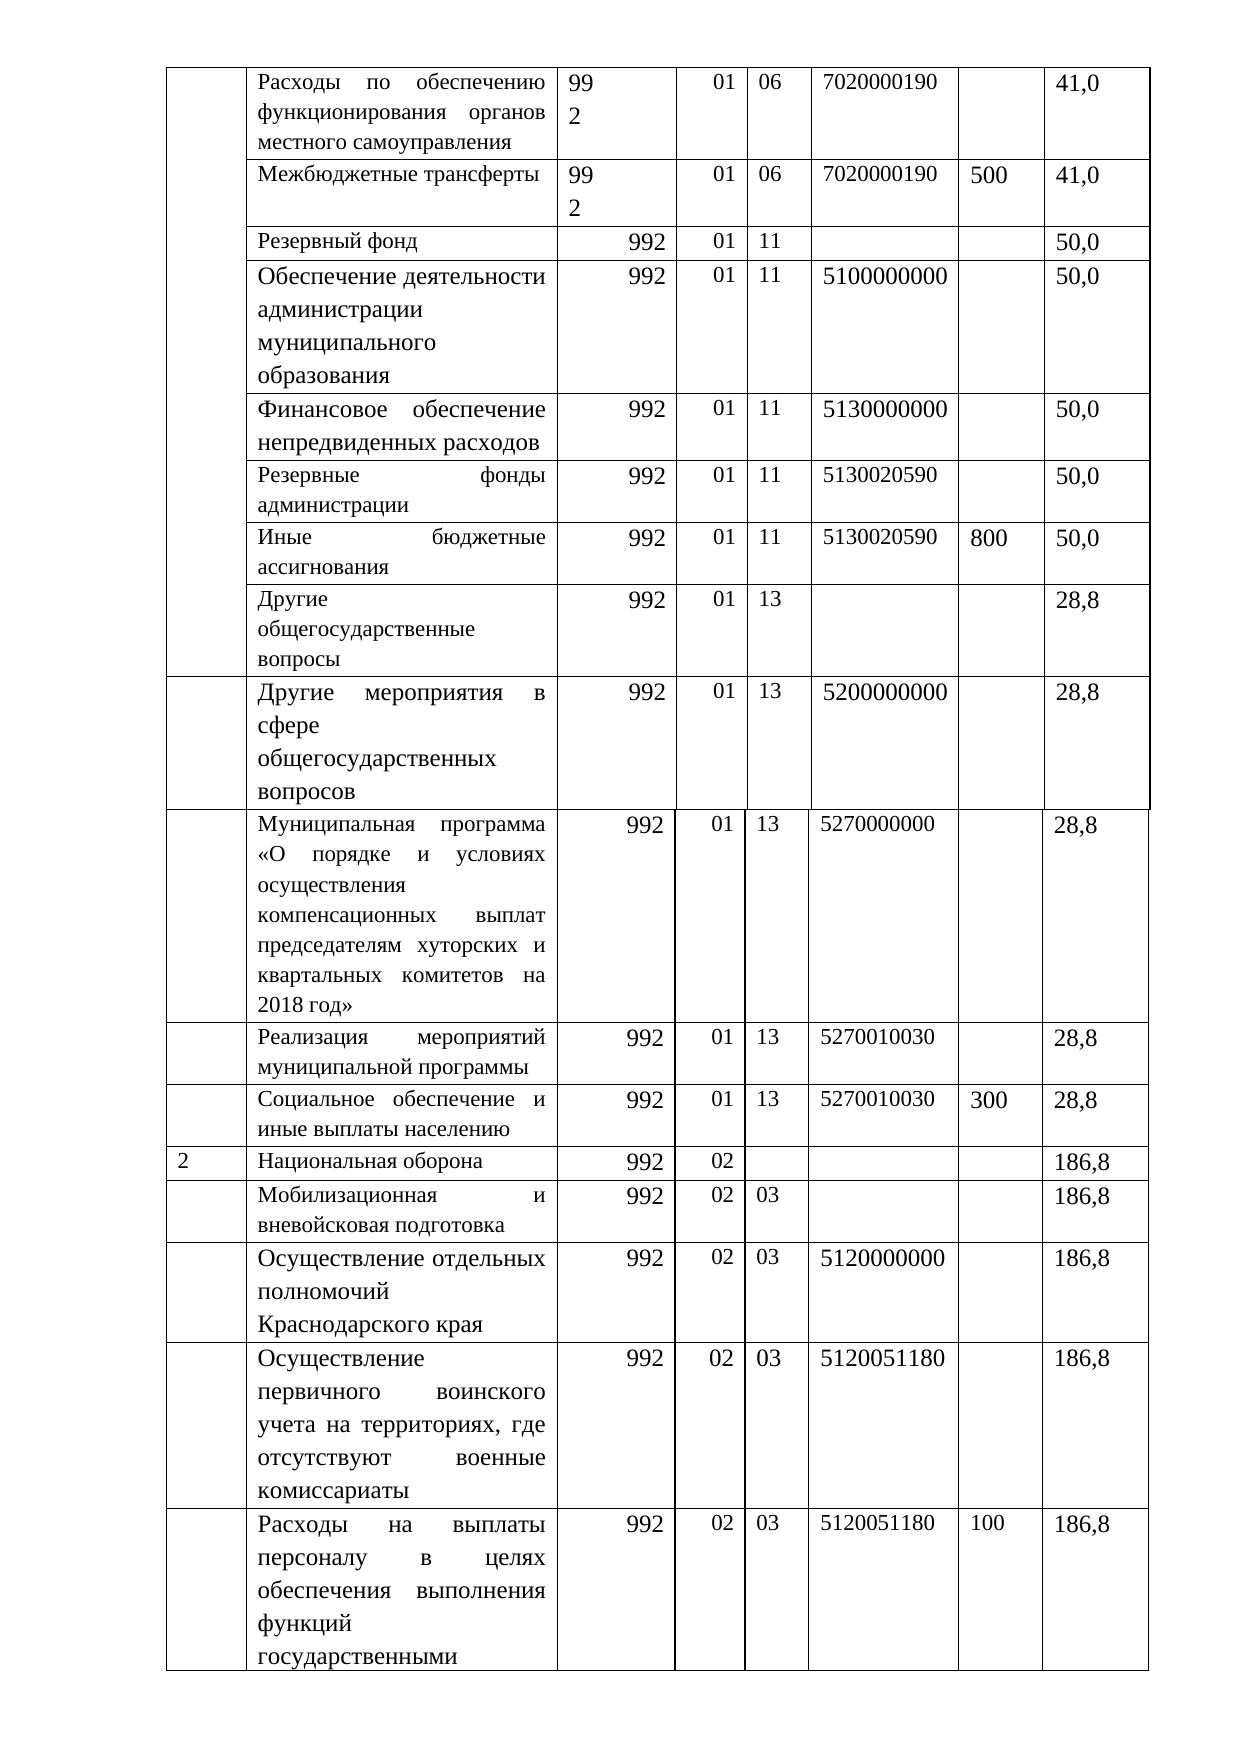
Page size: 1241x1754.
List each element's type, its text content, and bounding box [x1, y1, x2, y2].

table_cell [617, 68, 676, 159]
table_cell Осуществление отдельных полномочий Краснодарского края [247, 1243, 557, 1342]
table_cell [167, 1509, 246, 1670]
table_cell 02 [676, 1147, 744, 1180]
table_cell Расходы по обеспечению функционирования органов местного самоуправления [247, 68, 557, 159]
table_cell 992 [617, 227, 676, 260]
table_cell 186,8 [1043, 1243, 1148, 1342]
table_cell [167, 1023, 246, 1084]
table_cell 992 [617, 461, 676, 522]
table_cell 186,8 [1043, 1509, 1148, 1670]
table_cell 28,8 [1045, 585, 1149, 676]
table_cell 5120051180 [809, 1509, 958, 1670]
table_cell 992 [617, 523, 676, 584]
table_cell Резервный фонд [247, 227, 557, 260]
table_cell Мобилизационная и вневойсковая подготовка [247, 1181, 557, 1242]
table_cell 01 [677, 523, 747, 584]
table_cell 500 [959, 160, 1044, 226]
table_cell 11 [748, 227, 811, 260]
table_cell [558, 227, 617, 260]
table_cell 300 [959, 1085, 1042, 1146]
table_cell Муниципальная программа «О порядке и условиях осуществления компенсационных выплат председателям хуторских и квартальных комитетов на 2018 год» [247, 810, 557, 1022]
table_cell 992 [558, 1023, 674, 1084]
table_cell 01 [677, 585, 747, 676]
table_cell 5120000000 [809, 1243, 958, 1342]
table_cell 02 [676, 1509, 744, 1670]
table_cell [558, 261, 617, 393]
table_cell [959, 461, 1044, 522]
table_cell 01 [677, 160, 747, 226]
table_cell [809, 1181, 958, 1242]
table_cell 06 [748, 160, 811, 226]
table_cell 03 [746, 1181, 808, 1242]
table_cell 03 [746, 1509, 808, 1670]
table_cell 11 [748, 523, 811, 584]
table_cell 992 [558, 1243, 674, 1342]
table_cell Иные бюджетные ассигнования [247, 523, 557, 584]
table_cell 992 [558, 1147, 674, 1180]
table_cell 50,0 [1045, 523, 1149, 584]
table_cell 50,0 [1045, 227, 1149, 260]
table_cell [812, 585, 958, 676]
table_cell 13 [746, 1085, 808, 1146]
table_cell [558, 523, 617, 584]
table_cell 186,8 [1043, 1147, 1148, 1180]
table_cell 5130020590 [812, 523, 958, 584]
table_cell 5130000000 [812, 394, 958, 460]
table_cell [959, 68, 1044, 159]
table_cell 01 [677, 677, 747, 809]
table_cell [959, 1181, 1042, 1242]
table_cell [809, 1147, 958, 1180]
table_cell 28,8 [1043, 810, 1148, 1022]
table_cell 01 [677, 68, 747, 159]
table_cell 28,8 [1043, 1085, 1148, 1146]
table_cell 13 [748, 677, 811, 809]
table_cell 992 [617, 585, 676, 676]
table_cell 01 [676, 1023, 744, 1084]
table_cell 02 [676, 1243, 744, 1342]
table_cell [167, 1181, 246, 1242]
table_cell 5120051180 [809, 1343, 958, 1508]
table_cell [812, 227, 958, 260]
table_cell 100 [959, 1509, 1042, 1670]
table_cell 992 [617, 677, 676, 809]
table_cell 992 [558, 1509, 674, 1670]
table_cell 01 [677, 461, 747, 522]
table_cell 01 [676, 810, 744, 1022]
table_cell 03 [746, 1243, 808, 1342]
table_cell 7020000190 [812, 68, 958, 159]
table_cell 13 [746, 1023, 808, 1084]
table_cell 01 [676, 1085, 744, 1146]
table_cell [959, 261, 1044, 393]
table_cell [167, 1343, 246, 1508]
table_cell 5100000000 [812, 261, 958, 393]
table_cell 03 [746, 1343, 808, 1508]
table_cell 41,0 [1045, 68, 1149, 159]
table_cell 13 [748, 585, 811, 676]
table_cell Другие общегосударственные вопросы [247, 585, 557, 676]
table_cell 800 [959, 523, 1044, 584]
table_cell 5270000000 [809, 810, 958, 1022]
table_cell Реализация мероприятий муниципальной программы [247, 1023, 557, 1084]
table_cell 50,0 [1045, 461, 1149, 522]
table_cell 992 [558, 160, 617, 226]
table_cell 5200000000 [812, 677, 958, 809]
table_cell [959, 394, 1044, 460]
table_cell [959, 810, 1042, 1022]
table_cell 186,8 [1043, 1181, 1148, 1242]
table_cell 41,0 [1045, 160, 1149, 226]
table_cell [558, 677, 617, 809]
table_cell [167, 810, 246, 1022]
table_cell 992 [617, 394, 676, 460]
table_cell 186,8 [1043, 1343, 1148, 1508]
table_cell Другие мероприятия в сфере общегосударственных вопросов [247, 677, 557, 809]
table_cell [167, 677, 246, 809]
table_cell 28,8 [1045, 677, 1149, 809]
table_cell 2 [167, 1147, 246, 1180]
table_cell 02 [676, 1181, 744, 1242]
table_cell 992 [617, 261, 676, 393]
table_cell 7020000190 [812, 160, 958, 226]
table_cell 11 [748, 394, 811, 460]
table_cell 992 [558, 1343, 674, 1508]
table_cell 28,8 [1043, 1023, 1148, 1084]
table_cell 5130020590 [812, 461, 958, 522]
table_cell 13 [746, 810, 808, 1022]
table_cell Финансовое обеспечение непредвиденных расходов [247, 394, 557, 460]
table_cell Осуществление первичного воинского учета на территориях, где отсутствуют военные комиссариаты [247, 1343, 557, 1508]
table_cell 992 [558, 68, 617, 159]
table_cell Социальное обеспечение и иные выплаты населению [247, 1085, 557, 1146]
table_cell Резервные фонды администрации [247, 461, 557, 522]
table_cell Национальная оборона [247, 1147, 557, 1180]
table_cell 01 [677, 394, 747, 460]
table_cell [959, 1023, 1042, 1084]
table_cell [959, 677, 1044, 809]
table_cell [558, 585, 617, 676]
table_cell Межбюджетные трансферты [247, 160, 557, 226]
table_cell 02 [676, 1343, 744, 1508]
table_cell 992 [558, 1085, 674, 1146]
table_cell [167, 1085, 246, 1146]
table_cell [959, 1147, 1042, 1180]
table_cell [617, 160, 676, 226]
table_cell [558, 461, 617, 522]
table_cell 01 [677, 261, 747, 393]
table_cell [959, 585, 1044, 676]
table_cell [959, 1243, 1042, 1342]
table_cell 50,0 [1045, 261, 1149, 393]
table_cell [247, 1509, 557, 1670]
table_cell 992 [558, 810, 674, 1022]
table_cell Обеспечение деятельности администрации муниципального образования [247, 261, 557, 393]
table_cell [558, 394, 617, 460]
table_cell 50,0 [1045, 394, 1149, 460]
table_cell [959, 1343, 1042, 1508]
table_cell [959, 227, 1044, 260]
table_cell [746, 1147, 808, 1180]
table_cell 11 [748, 461, 811, 522]
table_cell 992 [558, 1181, 674, 1242]
table_cell 11 [748, 261, 811, 393]
table_cell 06 [748, 68, 811, 159]
table_cell 5270010030 [809, 1085, 958, 1146]
table_cell 01 [677, 227, 747, 260]
table_cell [167, 1243, 246, 1342]
table_cell 5270010030 [809, 1023, 958, 1084]
